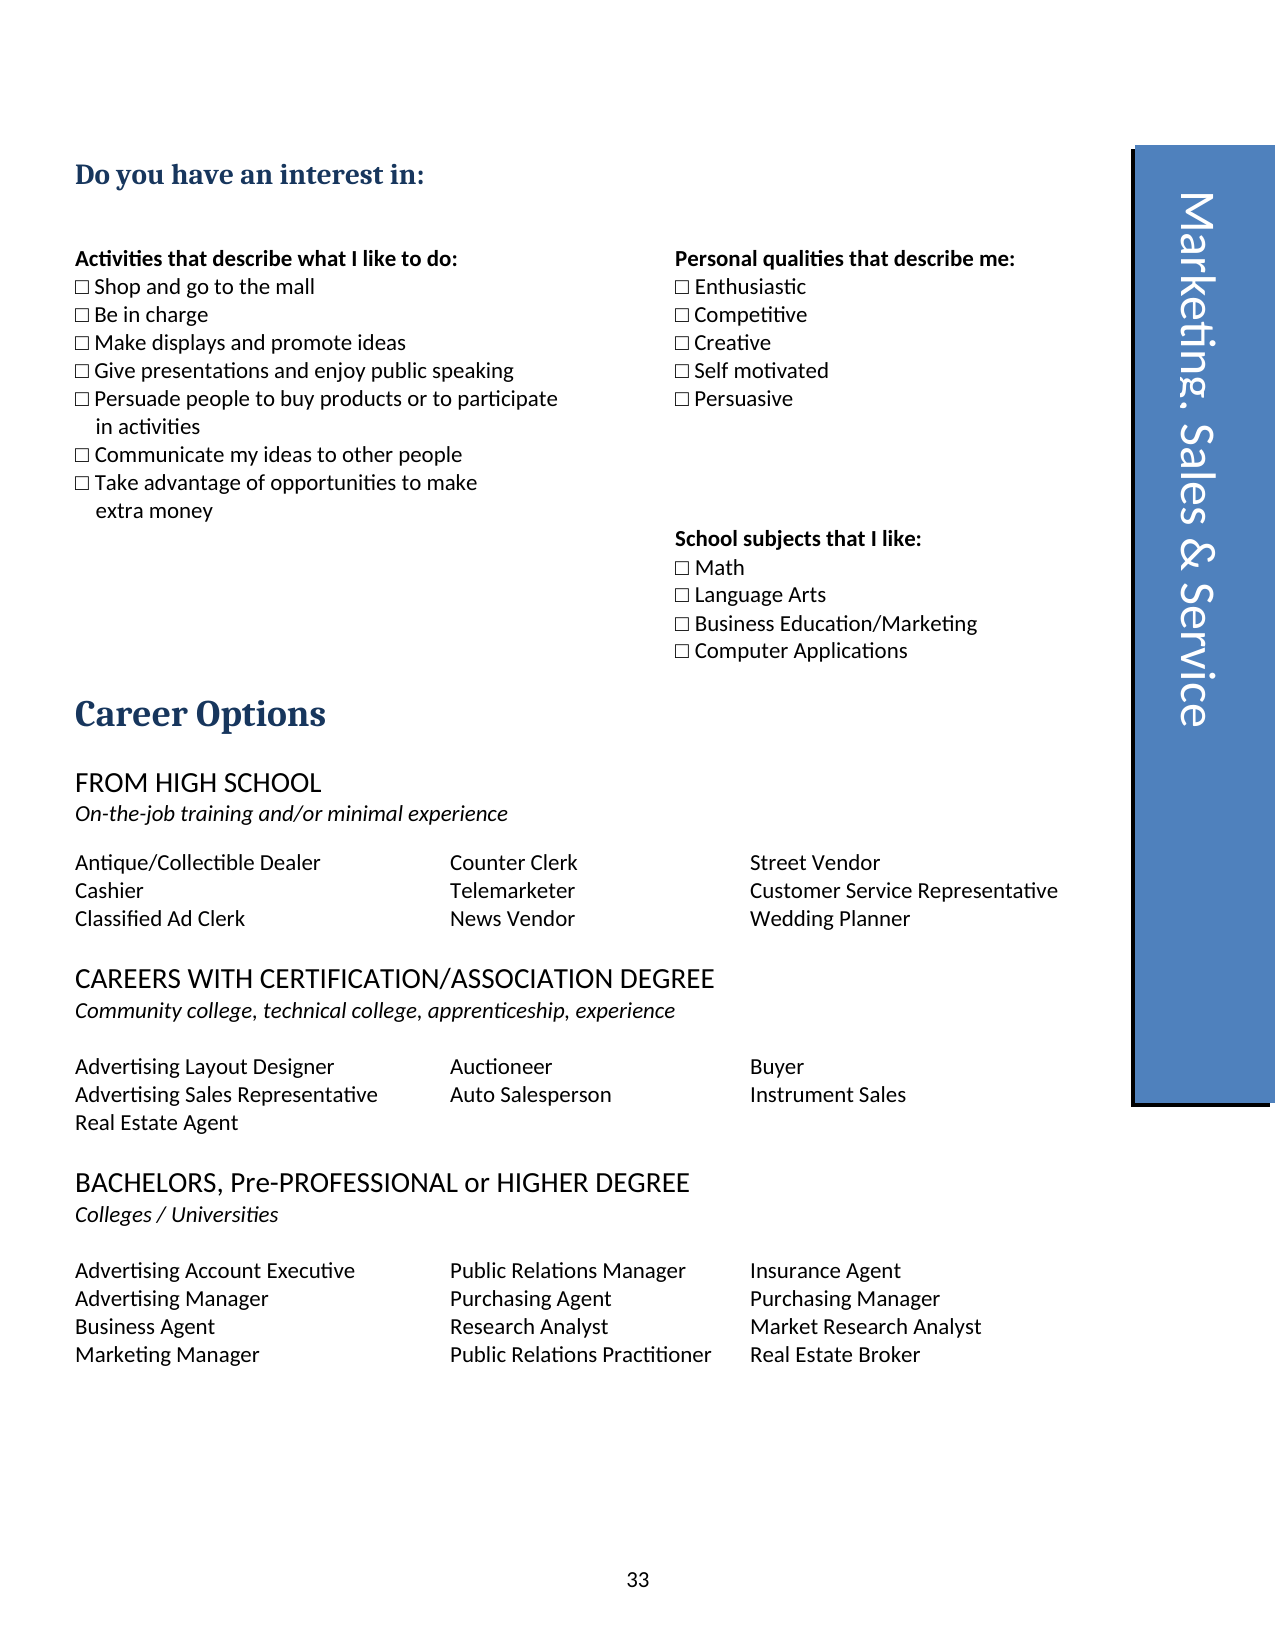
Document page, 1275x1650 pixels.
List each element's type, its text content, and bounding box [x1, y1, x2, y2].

text Community college, technical college, apprenticeship, experience [75, 996, 1131, 1024]
text CAREERS WITH CERTIFICATION/ASSOCIATION DEGREE [75, 960, 1131, 996]
text On-the-job training and/or minimal experience [75, 799, 1131, 827]
text □ Shop and go to the mall □ Enthusiastic [75, 272, 1131, 300]
text □ Math [75, 553, 1131, 581]
text □ Persuade people to buy products or to participate □ Persuasive [75, 384, 1131, 412]
text □ Give presentations and enjoy public speaking □ Self motivated [75, 356, 1131, 384]
text □ Take advantage of opportunities to make [75, 468, 1131, 497]
text □ Language Arts [75, 581, 1131, 609]
text Advertising Layout Designer Auctioneer Buyer [75, 1052, 1131, 1080]
text Cashier Telemarketer Customer Service Representative [75, 876, 1131, 904]
text Real Estate Agent [75, 1108, 1200, 1136]
text extra money [75, 497, 1131, 524]
text Career Options [75, 693, 1131, 736]
text in activities [75, 412, 1131, 441]
text Business Agent Research Analyst Market Research Analyst [75, 1312, 1200, 1340]
text □ Make displays and promote ideas □ Creative [75, 328, 1131, 356]
text Advertising Sales Representative Auto Salesperson Instrument Sales [75, 1080, 1200, 1108]
subtitle Do you have an interest in: [75, 158, 1131, 191]
text Advertising Account Executive Public Relations Manager Insurance Agent [75, 1256, 1200, 1284]
text Classified Ad Clerk News Vendor Wedding Planner [75, 904, 1131, 932]
text Colleges / Universities [75, 1200, 1200, 1228]
text Marketing Manager Public Relations Practitioner Real Estate Broker [75, 1340, 1200, 1368]
text □ Communicate my ideas to other people [75, 441, 1131, 468]
text □ Business Education/Marketing [75, 609, 1131, 637]
text FROM HIGH SCHOOL [75, 764, 1131, 799]
text School subjects that I like: [75, 524, 1131, 553]
text □ Be in charge □ Competitive [75, 300, 1131, 328]
text Activities that describe what I like to do: Personal qualities that describe me: [75, 244, 1131, 272]
text □ Computer Applications [75, 637, 1131, 665]
text Advertising Manager Purchasing Agent Purchasing Manager [75, 1284, 1200, 1312]
text BACHELORS, Pre-PROFESSIONAL or HIGHER DEGREE [75, 1164, 1200, 1200]
text Antique/Collectible Dealer Counter Clerk Street Vendor [75, 848, 1131, 876]
